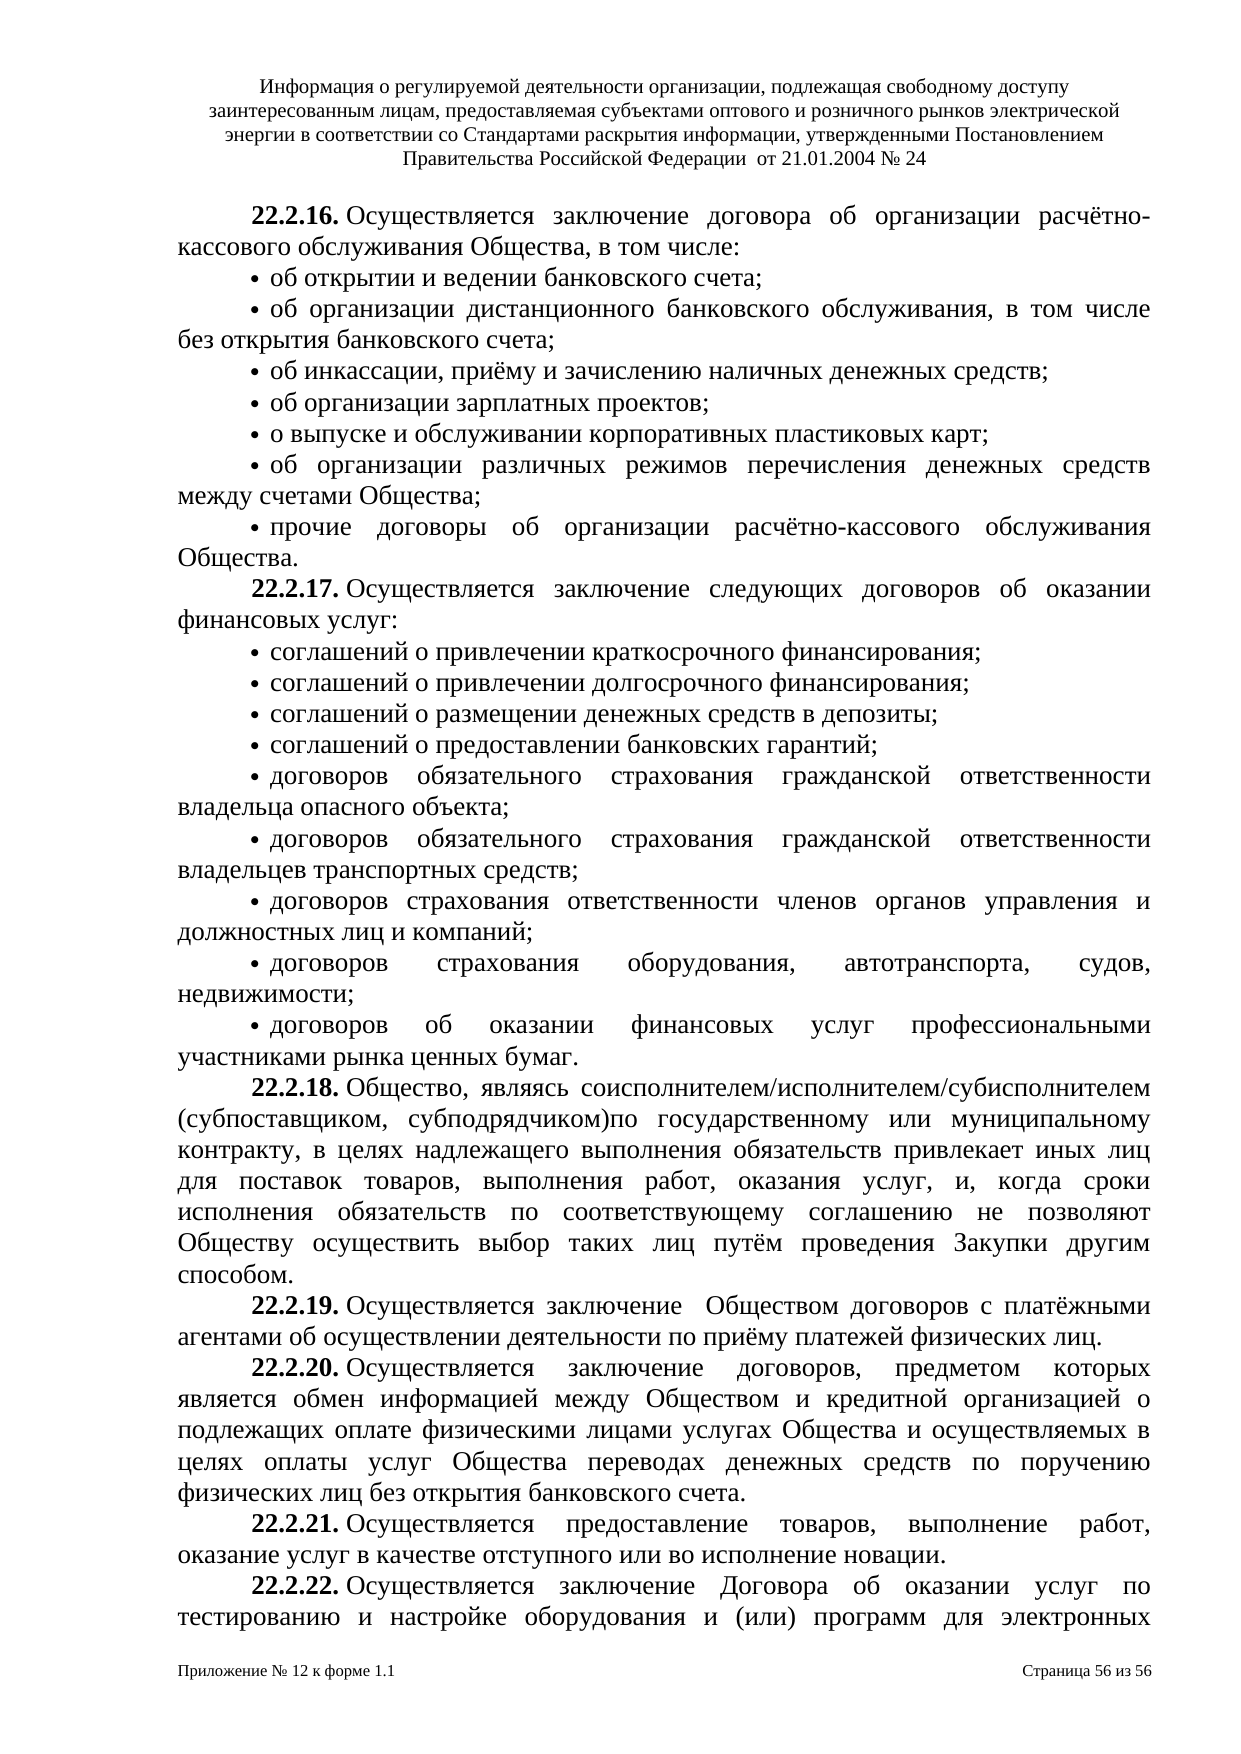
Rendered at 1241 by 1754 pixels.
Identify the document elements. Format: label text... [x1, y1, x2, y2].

list соглашений о предоставлении банковских гарантий; [177, 728, 1152, 759]
list об организации различных режимов перечисления денежных средств между счетами Общества; [177, 448, 1152, 510]
list об инкассации, приёму и зачислению наличных денежных средств; [177, 354, 1152, 386]
list договоров об оказании финансовых услуг профессиональными участниками рынка ценных бумаг. [177, 1008, 1152, 1071]
list соглашений о размещении денежных средств в депозиты; [177, 697, 1152, 728]
list соглашений о привлечении долгосрочного финансирования; [177, 666, 1152, 697]
list договоров обязательного страхования гражданской ответственности владельца опасного объекта; [177, 759, 1152, 822]
list Осуществляется заключение следующих договоров об оказании финансовых услуг: [177, 572, 1152, 635]
list договоров страхования оборудования, автотранспорта, судов, недвижимости; [177, 946, 1152, 1008]
list об открытии и ведении банковского счета; [177, 261, 1152, 292]
list Осуществляется заключение договора об организации расчётно-кассового обслуживания Общества, в том числе: [177, 199, 1152, 261]
list о выпуске и обслуживании корпоративных пластиковых карт; [177, 417, 1152, 448]
list об организации зарплатных проектов; [177, 386, 1152, 417]
list договоров обязательного страхования гражданской ответственности владельцев транспортных средств; [177, 822, 1152, 884]
list договоров страхования ответственности членов органов управления и должностных лиц и компаний; [177, 884, 1152, 946]
list прочие договоры об организации расчётно-кассового обслуживания Общества. [177, 510, 1152, 572]
list Осуществляется заключение договоров, предметом которых является обмен информацией между Обществом и кредитной организацией о подлежащих оплате физическими лицами услугах Общества и осуществляемых в целях оплаты услуг Общества переводах денежных средств по поручению физических лиц без открытия банковского счета. [177, 1351, 1152, 1507]
list Осуществляется предоставление товаров, выполнение работ, оказание услуг в качестве отступного или во исполнение новации. [177, 1507, 1152, 1569]
list Осуществляется заключение Обществом договоров с платёжными агентами об осуществлении деятельности по приёму платежей физических лиц. [177, 1289, 1152, 1351]
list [177, 1569, 1152, 1631]
list соглашений о привлечении краткосрочного финансирования; [177, 635, 1152, 666]
list об организации дистанционного банковского обслуживания, в том числе без открытия банковского счета; [177, 292, 1152, 354]
list Общество, являясь соисполнителем/исполнителем/субисполнителем (субпоставщиком, субподрядчиком)по государственному или муниципальному контракту, в целях надлежащего выполнения обязательств привлекает иных лиц для поставок товаров, выполнения работ, оказания услуг, и, когда сроки исполнения обязательств по соответствующему соглашению не позволяют Обществу осуществить выбор таких лиц путём проведения Закупки другим способом. [177, 1071, 1152, 1289]
